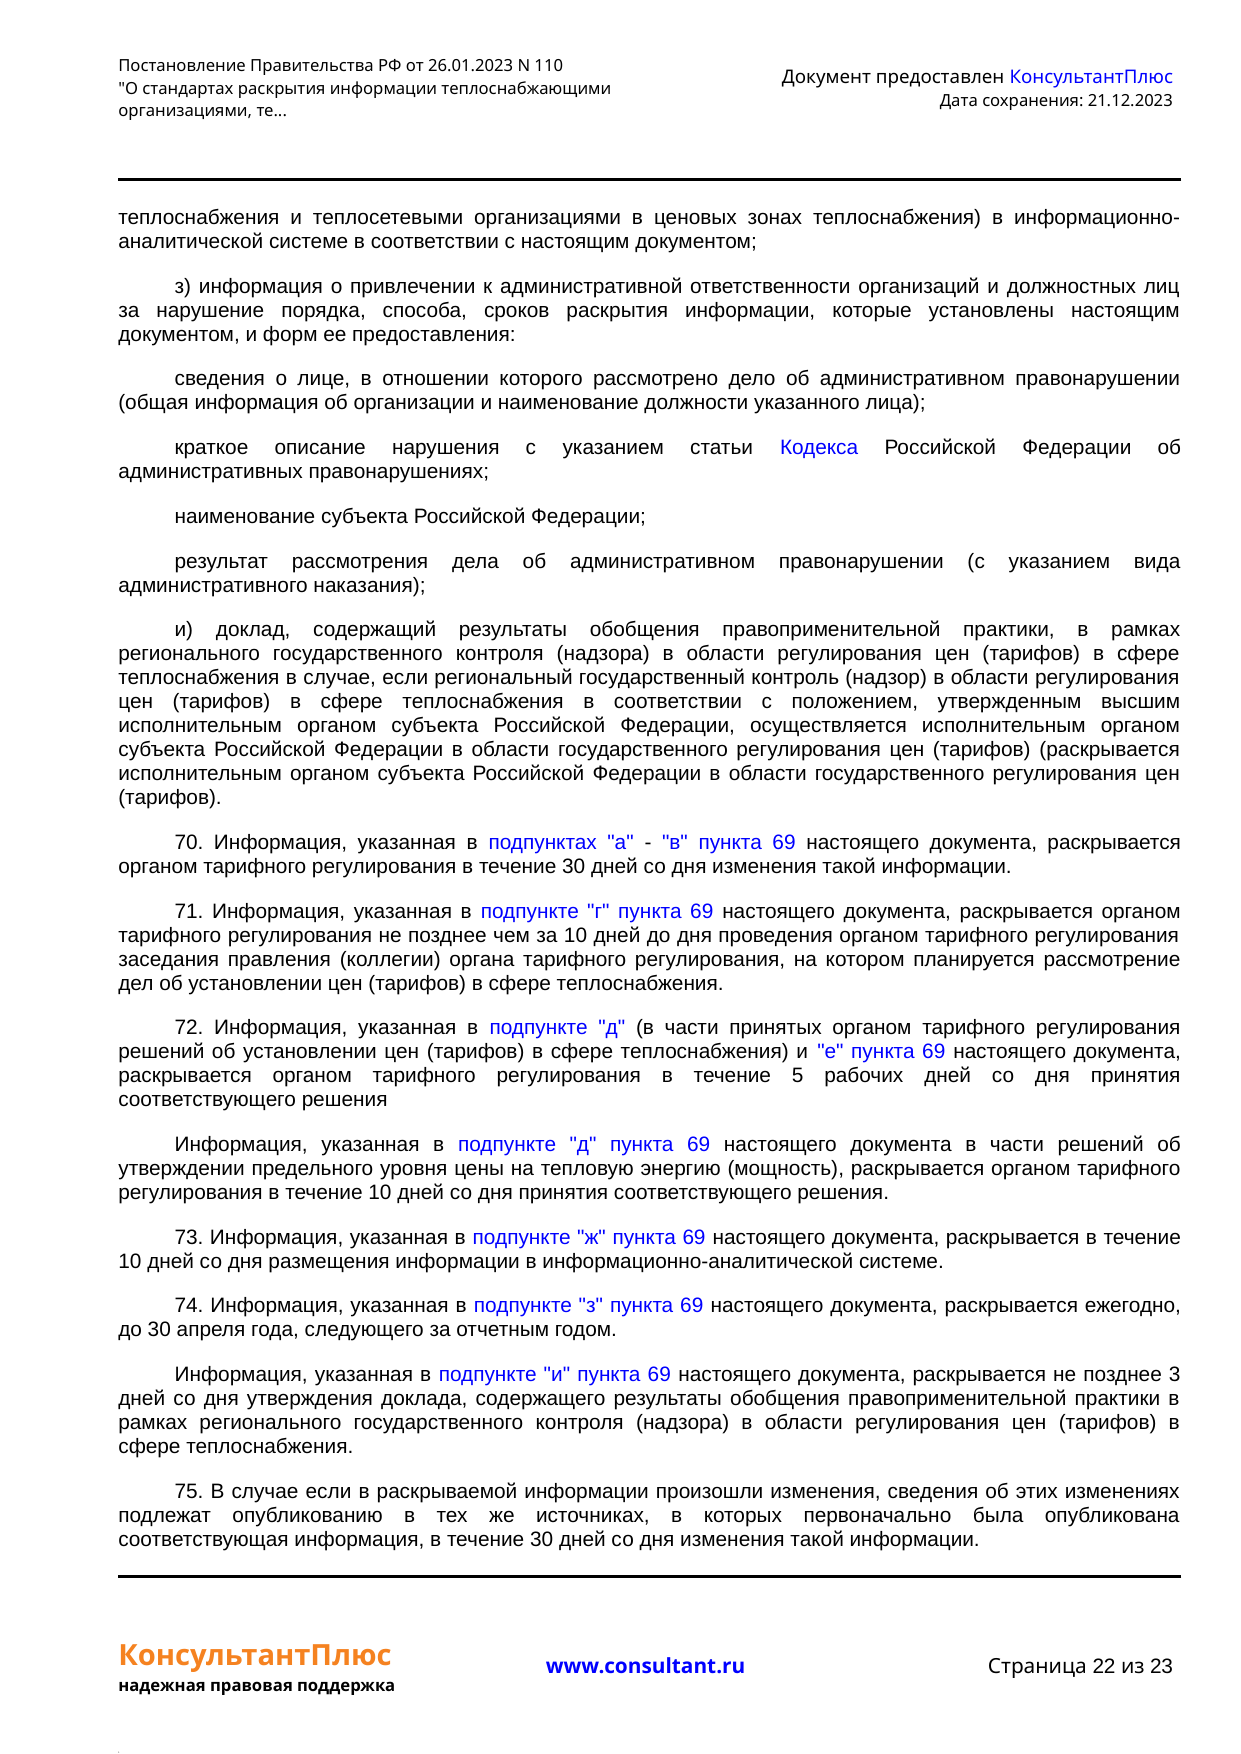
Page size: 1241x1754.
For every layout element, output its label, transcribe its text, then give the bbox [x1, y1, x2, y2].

text з) информация о привлечении к административной ответственности организаций и должностных лиц за нарушение порядка, способа, сроков раскрытия информации, которые установлены настоящим документом, и форм ее предоставления: [118, 273, 1181, 345]
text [118, 205, 1181, 253]
text Информация, указанная в подпункте "д" пункта 69 настоящего документа в части решений об утверждении предельного уровня цены на тепловую энергию (мощность), раскрывается органом тарифного регулирования в течение 10 дней со дня принятия соответствующего решения. [118, 1132, 1181, 1204]
text 73. Информация, указанная в подпункте "ж" пункта 69 настоящего документа, раскрывается в течение 10 дней со дня размещения информации в информационно-аналитической системе. [118, 1224, 1181, 1272]
text сведения о лице, в отношении которого рассмотрено дело об административном правонарушении (общая информация об организации и наименование должности указанного лица); [118, 366, 1181, 414]
text 70. Информация, указанная в подпунктах "а" - "в" пункта 69 настоящего документа, раскрывается органом тарифного регулирования в течение 30 дней со дня изменения такой информации. [118, 830, 1181, 878]
text и) доклад, содержащий результаты обобщения правоприменительной практики, в рамках регионального государственного контроля (надзора) в области регулирования цен (тарифов) в сфере теплоснабжения в случае, если региональный государственный контроль (надзор) в области регулирования цен (тарифов) в сфере теплоснабжения в соответствии с положением, утвержденным высшим исполнительным органом субъекта Российской Федерации, осуществляется исполнительным органом субъекта Российской Федерации в области государственного регулирования цен (тарифов) (раскрывается исполнительным органом субъекта Российской Федерации в области государственного регулирования цен (тарифов). [118, 617, 1181, 809]
text краткое описание нарушения с указанием статьи Кодекса Российской Федерации об административных правонарушениях; [118, 435, 1181, 483]
text 74. Информация, указанная в подпункте "з" пункта 69 настоящего документа, раскрывается ежегодно, до 30 апреля года, следующего за отчетным годом. [118, 1293, 1181, 1341]
text 72. Информация, указанная в подпункте "д" (в части принятых органом тарифного регулирования решений об установлении цен (тарифов) в сфере теплоснабжения) и "е" пункта 69 настоящего документа, раскрывается органом тарифного регулирования в течение 5 рабочих дней со дня принятия соответствующего решения [118, 1015, 1181, 1111]
text наименование субъекта Российской Федерации; [118, 504, 1181, 528]
text 71. Информация, указанная в подпункте "г" пункта 69 настоящего документа, раскрывается органом тарифного регулирования не позднее чем за 10 дней до дня проведения органом тарифного регулирования заседания правления (коллегии) органа тарифного регулирования, на котором планируется рассмотрение дел об установлении цен (тарифов) в сфере теплоснабжения. [118, 898, 1181, 994]
text результат рассмотрения дела об административном правонарушении (с указанием вида административного наказания); [118, 548, 1181, 596]
text Информация, указанная в подпункте "и" пункта 69 настоящего документа, раскрывается не позднее 3 дней со дня утверждения доклада, содержащего результаты обобщения правоприменительной практики в рамках регионального государственного контроля (надзора) в области регулирования цен (тарифов) в сфере теплоснабжения. [118, 1362, 1181, 1458]
text 75. В случае если в раскрываемой информации произошли изменения, сведения об этих изменениях подлежат опубликованию в тех же источниках, в которых первоначально была опубликована соответствующая информация, в течение 30 дней со дня изменения такой информации. [118, 1479, 1181, 1551]
